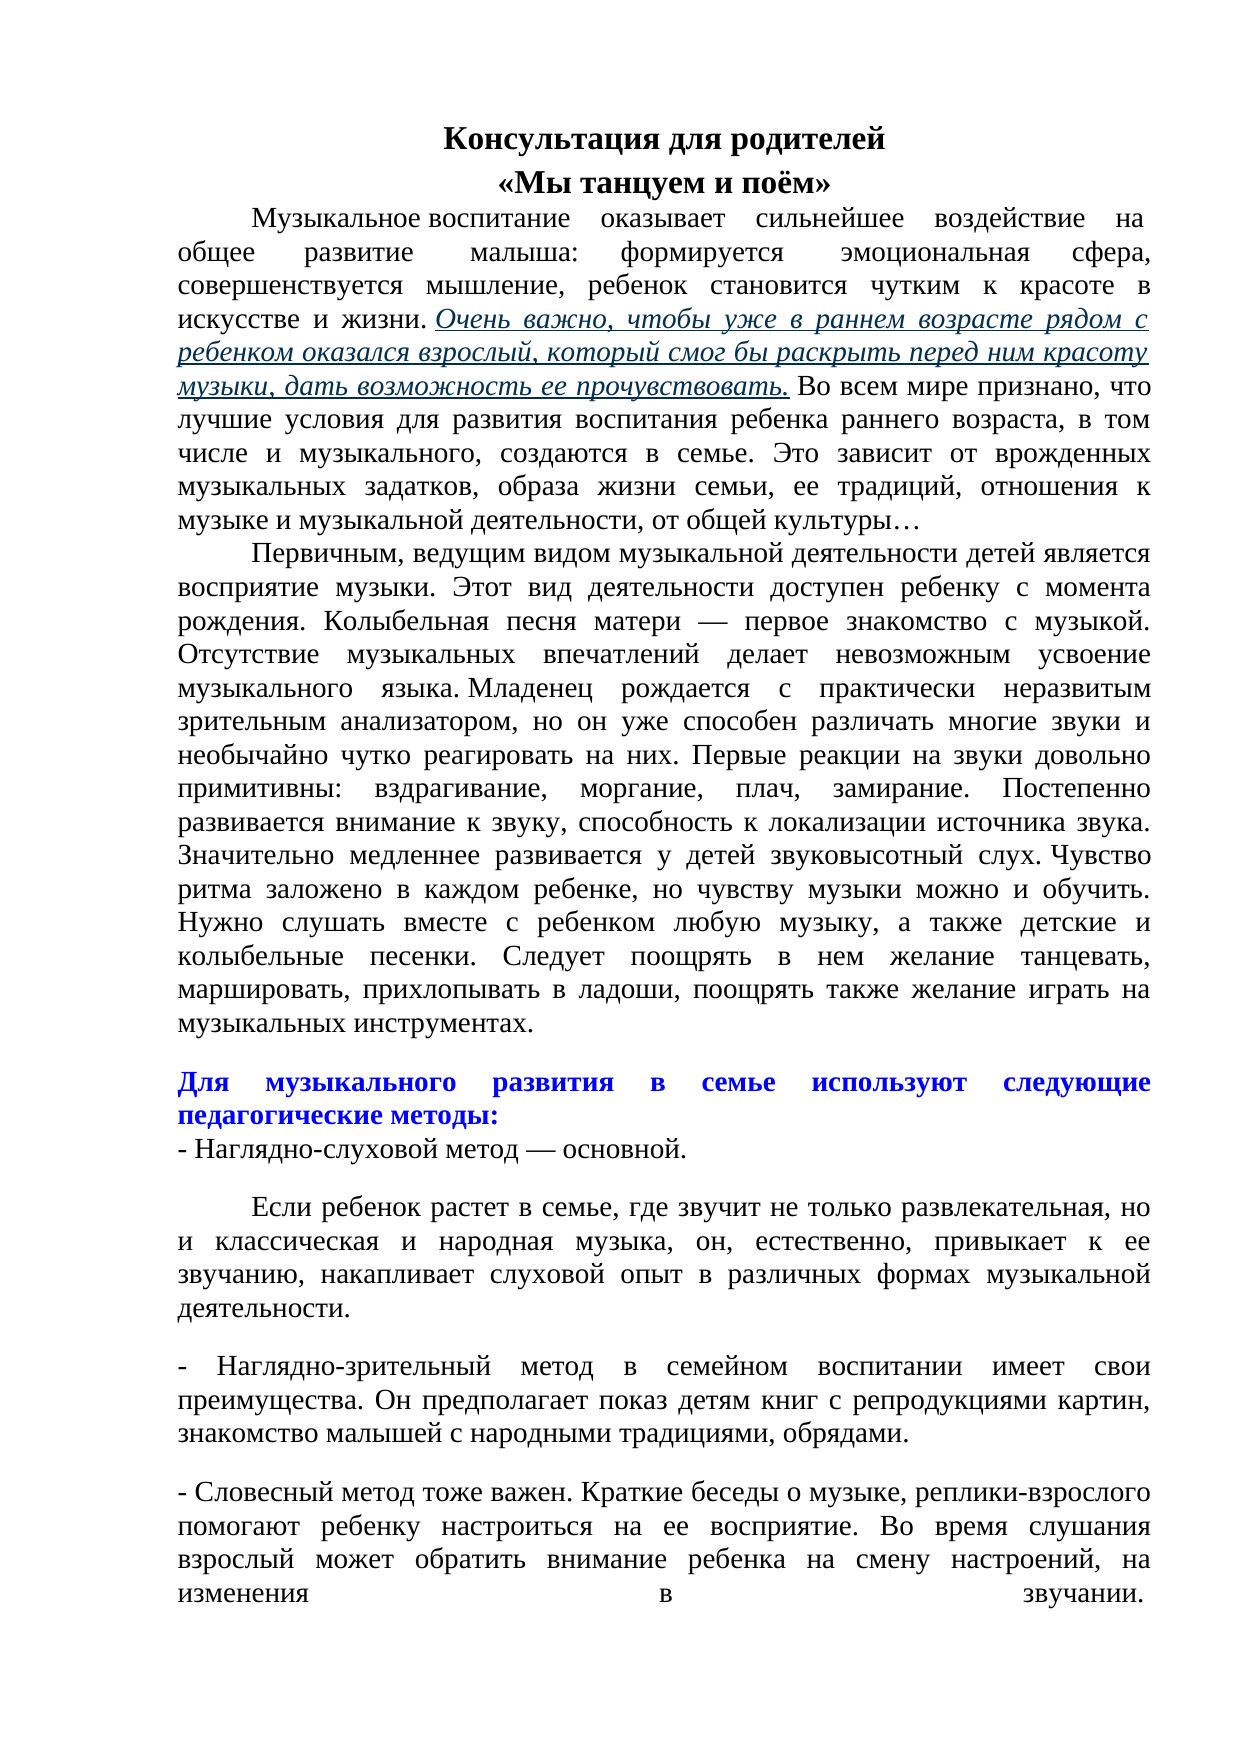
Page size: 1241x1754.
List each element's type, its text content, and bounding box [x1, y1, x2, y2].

text Музыкальное воспитание оказывает сильнейшее воздействие на общее развитие малыша: формируется эмоциональная сфера, совершенствуется мышление, ребенок становится чутким к красоте в искусстве и жизни. Очень важно, чтобы уже в раннем возрасте рядом с ребенком оказался взрослый, который смог бы раскрыть перед ним красоту музыки, дать возможность ее прочувствовать. Во всем мире признано, что лучшие условия для развития воспитания ребенка раннего возраста, в том числе и музыкального, создаются в семье. Это зависит от врожденных музыкальных задатков, образа жизни семьи, ее традиций, отношения к музыке и музыкальной деятельности, от общей культуры… [177, 200, 1152, 536]
text - Наглядно-зрительный метод в семейном воспитании имеет свои преимущества. Он предполагает показ детям книг с репродукциями картин, знакомство малышей с народными традициями, обрядами. [177, 1348, 1152, 1449]
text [177, 1474, 1152, 1608]
text Консультация для родителей [177, 118, 1152, 156]
text Если ребенок растет в семье, где звучит не только развлекательная, но и классическая и народная музыка, он, естественно, привыкает к ее звучанию, накапливает слуховой опыт в различных формах музыкальной деятельности. [177, 1189, 1152, 1323]
text «Мы танцуем и поём» [177, 156, 1152, 200]
text Первичным, ведущим видом музыкальной деятельности детей является восприятие музыки. Этот вид деятельности доступен ребенку с момента рождения. Колыбельная песня матери — первое знакомство с музыкой. Отсутствие музыкальных впечатлений делает невозможным усвоение музыкального языка. Младенец рождается с практически неразвитым зрительным анализатором, но он уже способен различать многие звуки и необычайно чутко реагировать на них. Первые реакции на звуки довольно примитивны: вздрагивание, моргание, плач, замирание. Постепенно развивается внимание к звуку, способность к локализации источника звука. Значительно медленнее развивается у детей звуковысотный слух. Чувство ритма заложено в каждом ребенке, но чувству музыки можно и обучить. Нужно слушать вместе с ребенком любую музыку, а также детские и колыбельные песенки. Следует поощрять в нем желание танцевать, маршировать, прихлопывать в ладоши, поощрять также желание играть на музыкальных инструментах. [177, 536, 1152, 1039]
text - Наглядно-слуховой метод — основной. [177, 1131, 1152, 1164]
text Для музыкального развития в семье используют следующие педагогические методы: [177, 1064, 1152, 1131]
